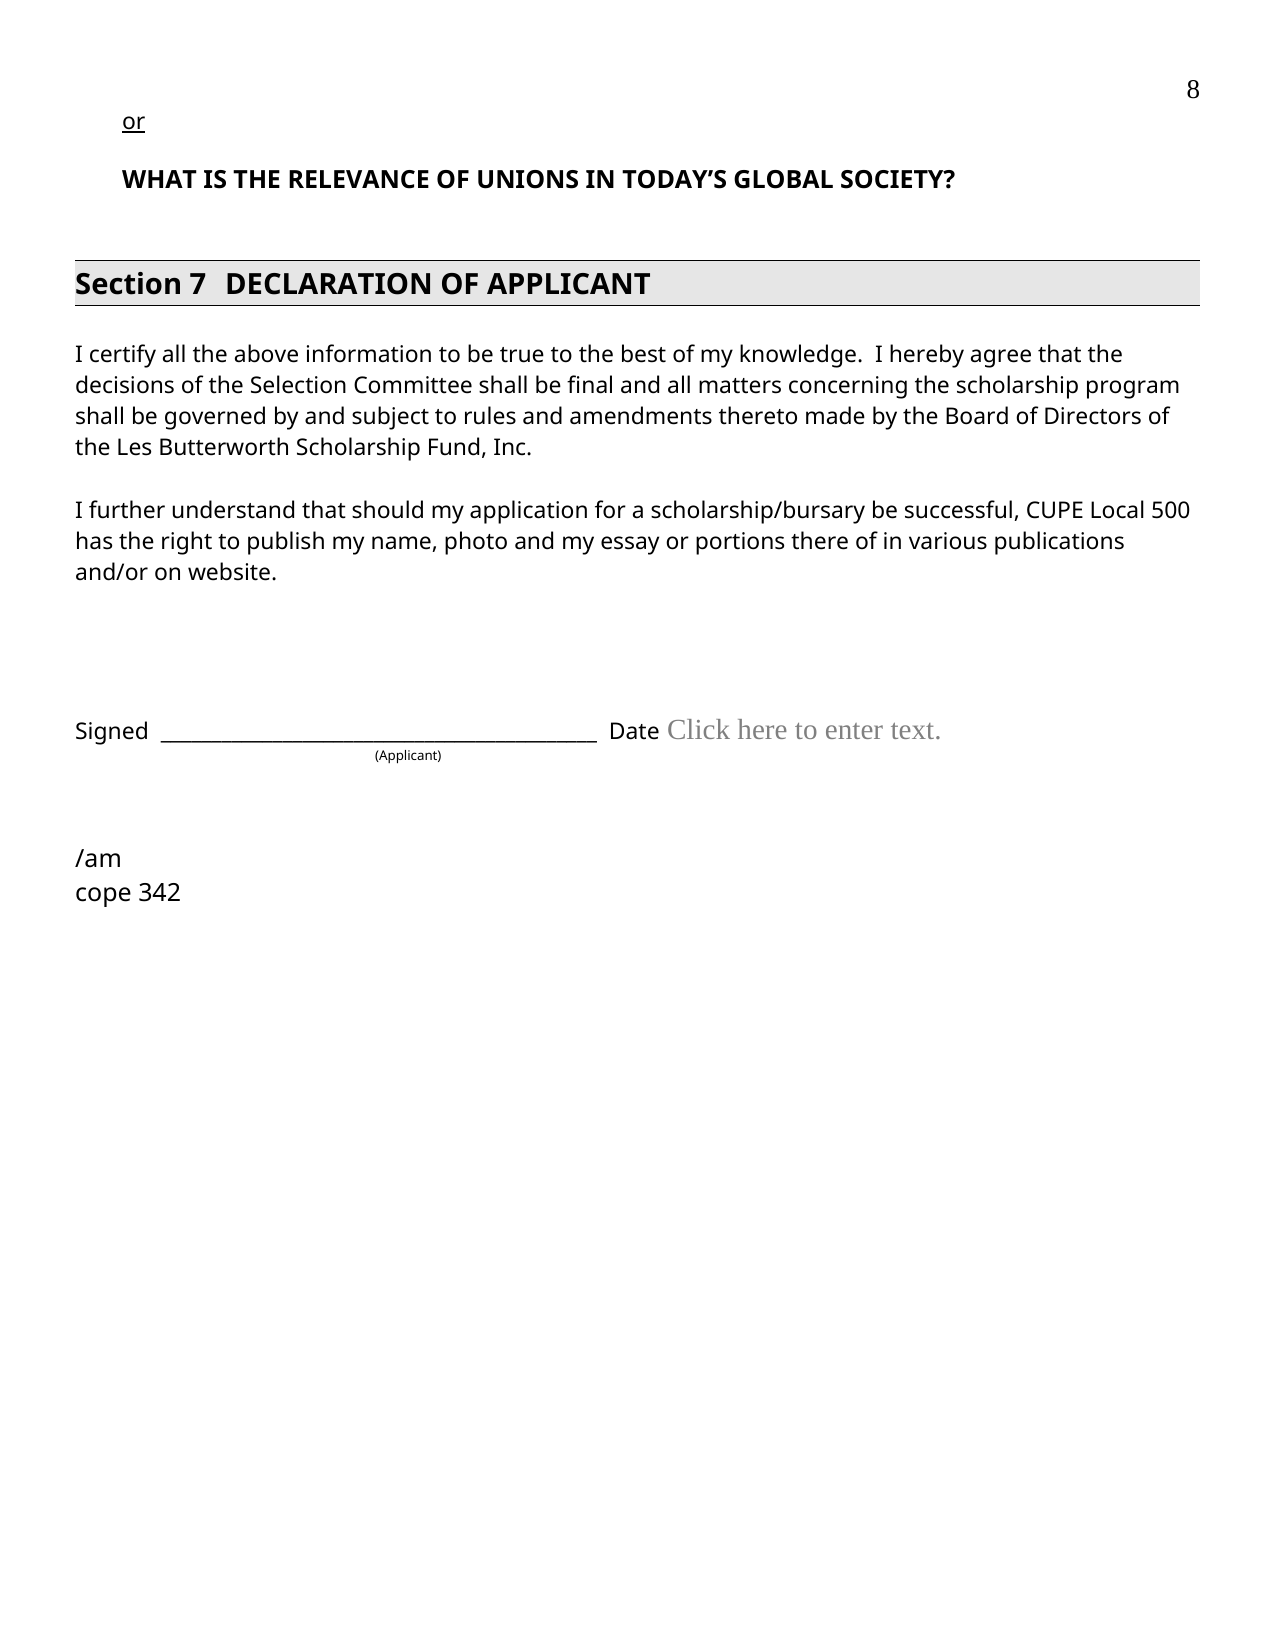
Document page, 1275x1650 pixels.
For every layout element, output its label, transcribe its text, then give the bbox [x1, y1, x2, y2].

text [75, 105, 1200, 229]
text I certify all the above information to be true to the best of my knowledge. I hereby agree that the decisions of the Selection Committee shall be final and all matters concerning the scholarship program shall be governed by and subject to rules and amendments thereto made by the Board of Directors of the Les Butterworth Scholarship Fund, Inc. [75, 306, 1200, 462]
text cope 342 [75, 874, 1200, 908]
text /am [75, 840, 1200, 874]
text Section 7 DECLARATION OF APPLICANT [75, 261, 1200, 305]
text (Applicant) [75, 747, 1200, 778]
text Signed ___________________________________________ Date [75, 712, 1200, 747]
text I further understand that should my application for a scholarship/bursary be successful, CUPE Local 500 has the right to publish my name, photo and my essay or portions there of in various publications and/or on website. [75, 494, 1200, 587]
